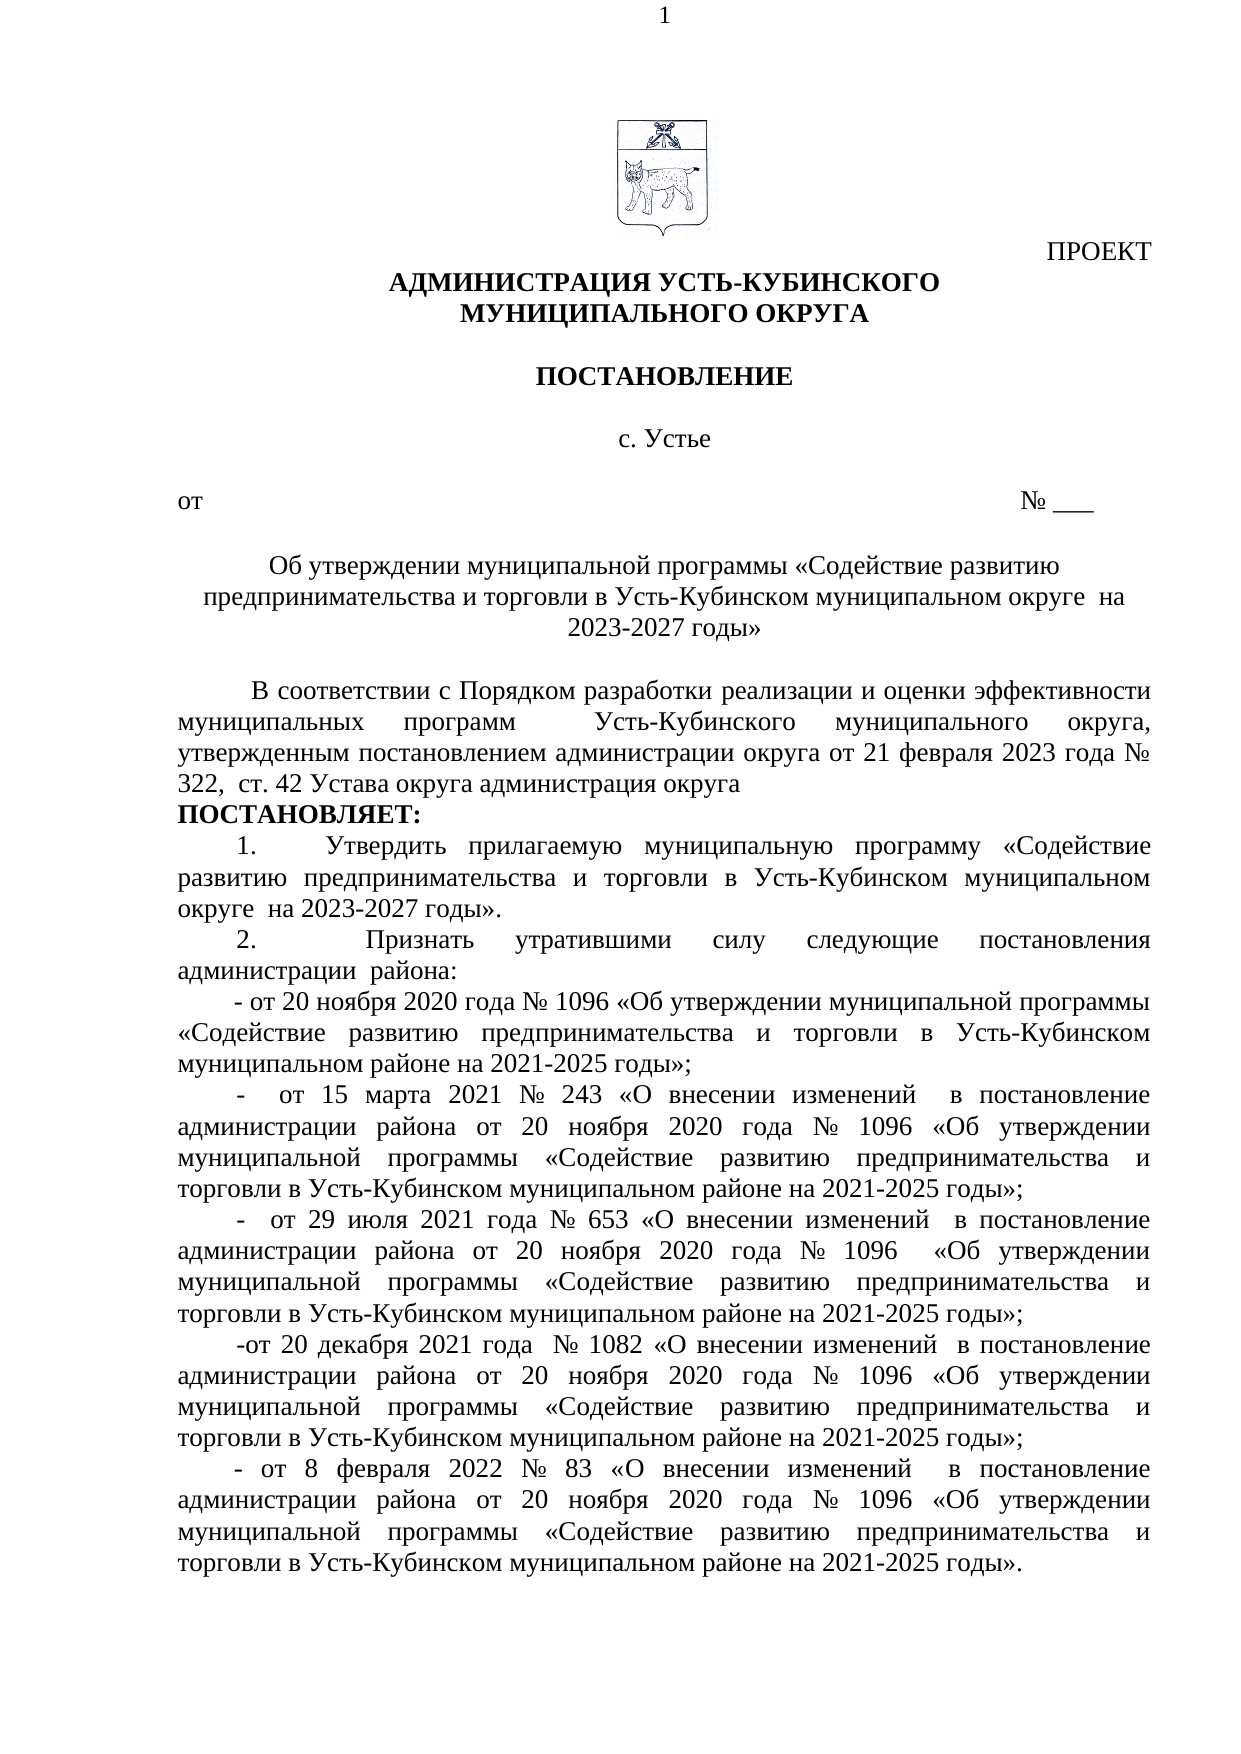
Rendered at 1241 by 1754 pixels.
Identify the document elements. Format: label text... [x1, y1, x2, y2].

text - от 29 июля 2021 года № 653 «О внесении изменений в постановление администрации района от 20 ноября 2020 года № 1096 «Об утверждении муниципальной программы «Содействие развитию предпринимательства и торговли в Усть-Кубинском муниципальном районе на 2021-2025 годы»; [177, 1203, 1152, 1328]
text ПОСТАНОВЛЯЕТ: [177, 798, 1152, 829]
text - от 20 ноября 2020 года № 1096 «Об утверждении муниципальной программы «Содействие развитию предпринимательства и торговли в Усть-Кубинском муниципальном районе на 2021-2025 годы»; [177, 985, 1152, 1079]
text с. Устье [177, 422, 1152, 453]
text ПРОЕКТ [177, 235, 1152, 266]
text АДМИНИСТРАЦИЯ УСТЬ-КУБИНСКОГО [177, 266, 1152, 298]
picture [610, 118, 719, 236]
text ПОСТАНОВЛЕНИЕ [177, 360, 1152, 391]
text от № ___ [177, 484, 1152, 516]
list Утвердить прилагаемую муниципальную программу «Содействие развитию предпринимательства и торговли в Усть-Кубинском муниципальном округе на 2023-2027 годы». [177, 829, 1152, 923]
list Признать утратившими силу следующие постановления администрации района: [177, 923, 1152, 985]
text -от 20 декабря 2021 года № 1082 «О внесении изменений в постановление администрации района от 20 ноября 2020 года № 1096 «Об утверждении муниципальной программы «Содействие развитию предпринимательства и торговли в Усть-Кубинском муниципальном районе на 2021-2025 годы»; [177, 1328, 1152, 1452]
text - от 8 февраля 2022 № 83 «О внесении изменений в постановление администрации района от 20 ноября 2020 года № 1096 «Об утверждении муниципальной программы «Содействие развитию предпринимательства и торговли в Усть-Кубинском муниципальном районе на 2021-2025 годы». [177, 1452, 1152, 1577]
text МУНИЦИПАЛЬНОГО ОКРУГА [177, 298, 1152, 329]
text Об утверждении муниципальной программы «Содействие развитию предпринимательства и торговли в Усть-Кубинском муниципальном округе на 2023-2027 годы» [177, 549, 1152, 643]
text В соответствии с Порядком разработки реализации и оценки эффективности муниципальных программ Усть-Кубинского муниципального округа, утвержденным постановлением администрации округа от 21 февраля 2023 года № 322, ст. 42 Устава округа администрация округа [177, 674, 1152, 798]
text - от 15 марта 2021 № 243 «О внесении изменений в постановление администрации района от 20 ноября 2020 года № 1096 «Об утверждении муниципальной программы «Содействие развитию предпринимательства и торговли в Усть-Кубинском муниципальном районе на 2021-2025 годы»; [177, 1079, 1152, 1203]
